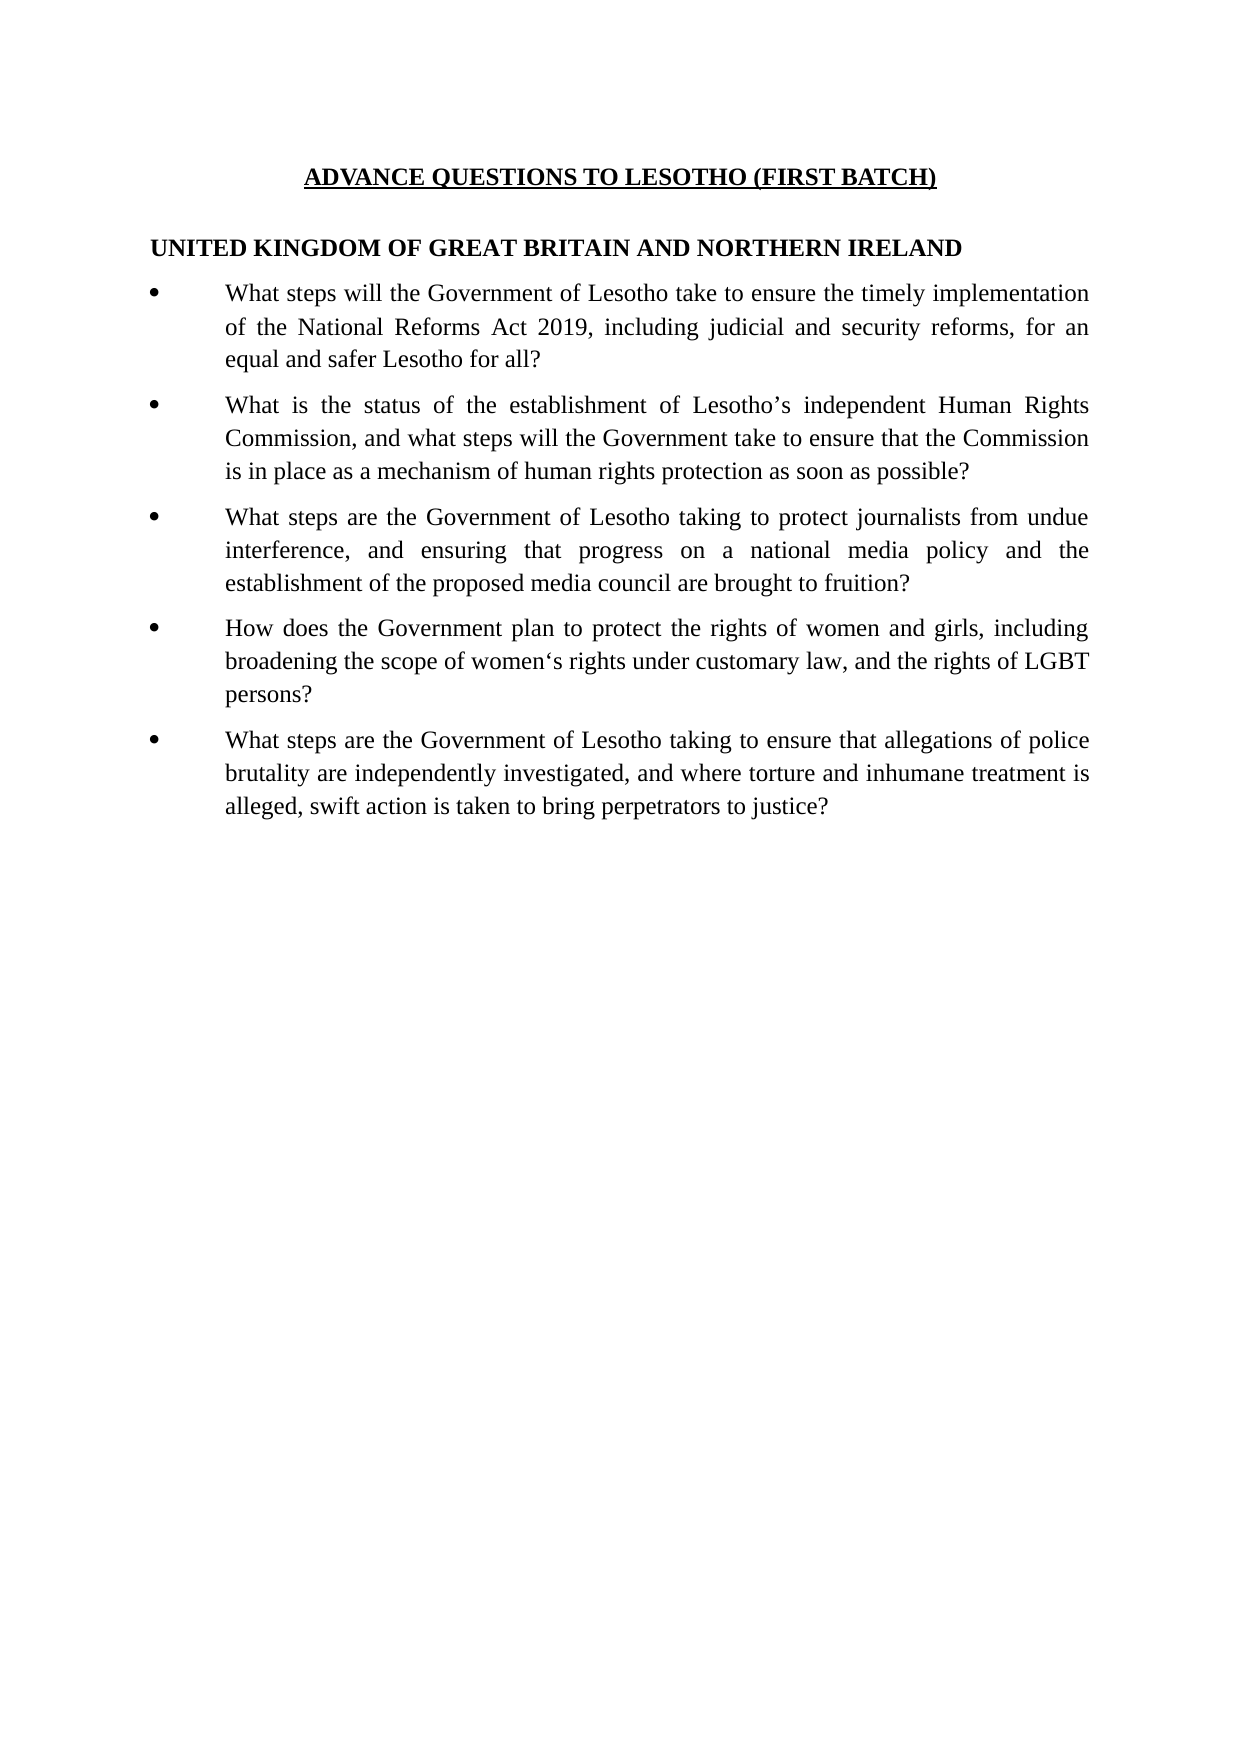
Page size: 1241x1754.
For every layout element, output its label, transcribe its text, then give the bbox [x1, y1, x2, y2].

list How does the Government plan to protect the rights of women and girls, including broadening the scope of women‘s rights under customary law, and the rights of LGBT persons? [150, 613, 1090, 708]
text ADVANCE QUESTIONS TO LESOTHO (FIRST BATCH) [150, 162, 1090, 191]
list What steps will the Government of Lesotho take to ensure the timely implementation of the National Reforms Act 2019, including judicial and security reforms, for an equal and safer Lesotho for all? [150, 278, 1090, 373]
list What steps are the Government of Lesotho taking to protect journalists from undue interference, and ensuring that progress on a national media policy and the establishment of the proposed media council are brought to fruition? [150, 502, 1090, 596]
text UNITED KINGDOM OF GREAT BRITAIN AND NORTHERN IRELAND [150, 233, 1090, 262]
list What is the status of the establishment of Lesotho’s independent Human Rights Commission, and what steps will the Government take to ensure that the Commission is in place as a mechanism of human rights protection as soon as possible? [150, 390, 1090, 485]
list What steps are the Government of Lesotho taking to ensure that allegations of police brutality are independently investigated, and where torture and inhumane treatment is alleged, swift action is taken to bring perpetrators to justice? [150, 725, 1090, 819]
